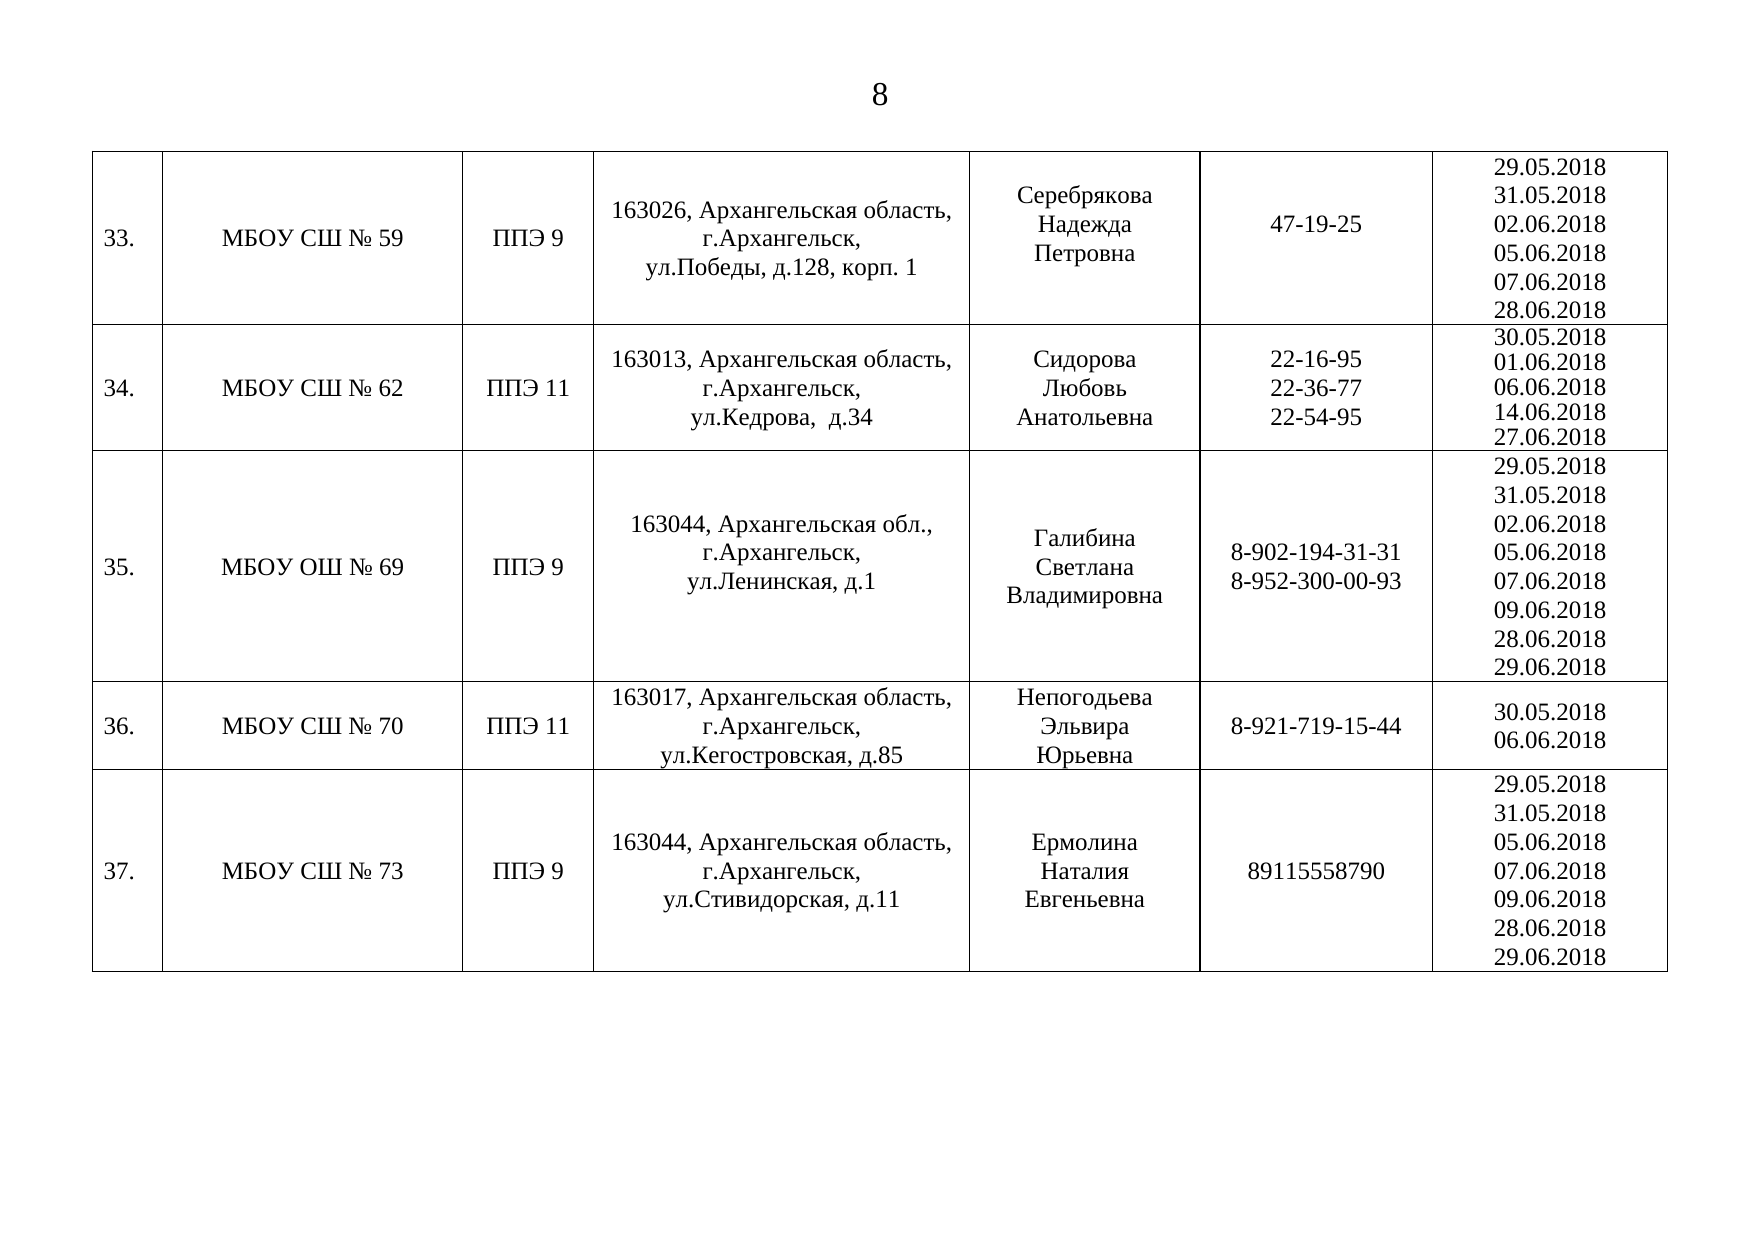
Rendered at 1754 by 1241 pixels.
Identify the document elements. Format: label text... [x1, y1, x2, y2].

table_cell 163017, Архангельская область, г.Архангельск, ул.Кегостровская, д.85 [594, 682, 969, 768]
table_cell МБОУ СШ № 62 [163, 325, 462, 450]
table_cell [93, 770, 162, 971]
table_cell Непогодьева Эльвира Юрьевна [970, 682, 1199, 768]
table_cell 8-921-719-15-44 [1201, 682, 1432, 768]
table_header 163026, Архангельская область, г.Архангельск, ул.Победы, д.128, корп. 1 [594, 152, 969, 324]
table_cell 8-902-194-31-31 8-952-300-00-93 [1201, 451, 1432, 681]
table_cell Галибина Светлана Владимировна [970, 451, 1199, 681]
table_header 47-19-25 [1201, 152, 1432, 324]
table_cell ППЭ 11 [463, 682, 593, 768]
table_cell 22-16-95 22-36-77 22-54-95 [1201, 325, 1432, 450]
table_cell МБОУ СШ № 73 [163, 770, 462, 971]
table_cell [93, 682, 162, 768]
table_header ППЭ 9 [463, 152, 593, 324]
table_cell [93, 325, 162, 450]
table_cell 30.05.2018 06.06.2018 [1433, 682, 1667, 768]
table_cell 163044, Архангельская область, г.Архангельск, ул.Стивидорская, д.11 [594, 770, 969, 971]
table_cell 89115558790 [1201, 770, 1432, 971]
table_header 29.05.2018 31.05.2018 02.06.2018 05.06.2018 07.06.2018 28.06.2018 [1433, 152, 1667, 324]
table_cell 29.05.2018 31.05.2018 05.06.2018 07.06.2018 09.06.2018 28.06.2018 29.06.2018 [1433, 770, 1667, 971]
table_cell ППЭ 9 [463, 770, 593, 971]
table_cell 29.05.2018 31.05.2018 02.06.2018 05.06.2018 07.06.2018 09.06.2018 28.06.2018 29.06.2018 [1433, 451, 1667, 681]
table_cell 30.05.2018 01.06.2018 06.06.2018 14.06.2018 27.06.2018 [1433, 325, 1667, 450]
table_cell 163013, Архангельская область, г.Архангельск, ул.Кедрова, д.34 [594, 325, 969, 450]
text 8 [118, 74, 1642, 112]
table_cell [93, 451, 162, 681]
table_header МБОУ СШ № 59 [163, 152, 462, 324]
table_cell Сидорова Любовь Анатольевна [970, 325, 1199, 450]
table_cell МБОУ ОШ № 69 [163, 451, 462, 681]
table_header [93, 152, 162, 324]
table_header Серебрякова Надежда Петровна [970, 152, 1199, 324]
table_cell МБОУ СШ № 70 [163, 682, 462, 768]
table_cell ППЭ 9 [463, 451, 593, 681]
table_cell 163044, Архангельская обл., г.Архангельск, ул.Ленинская, д.1 [594, 451, 969, 681]
table_cell Ермолина Наталия Евгеньевна [970, 770, 1199, 971]
table_cell ППЭ 11 [463, 325, 593, 450]
